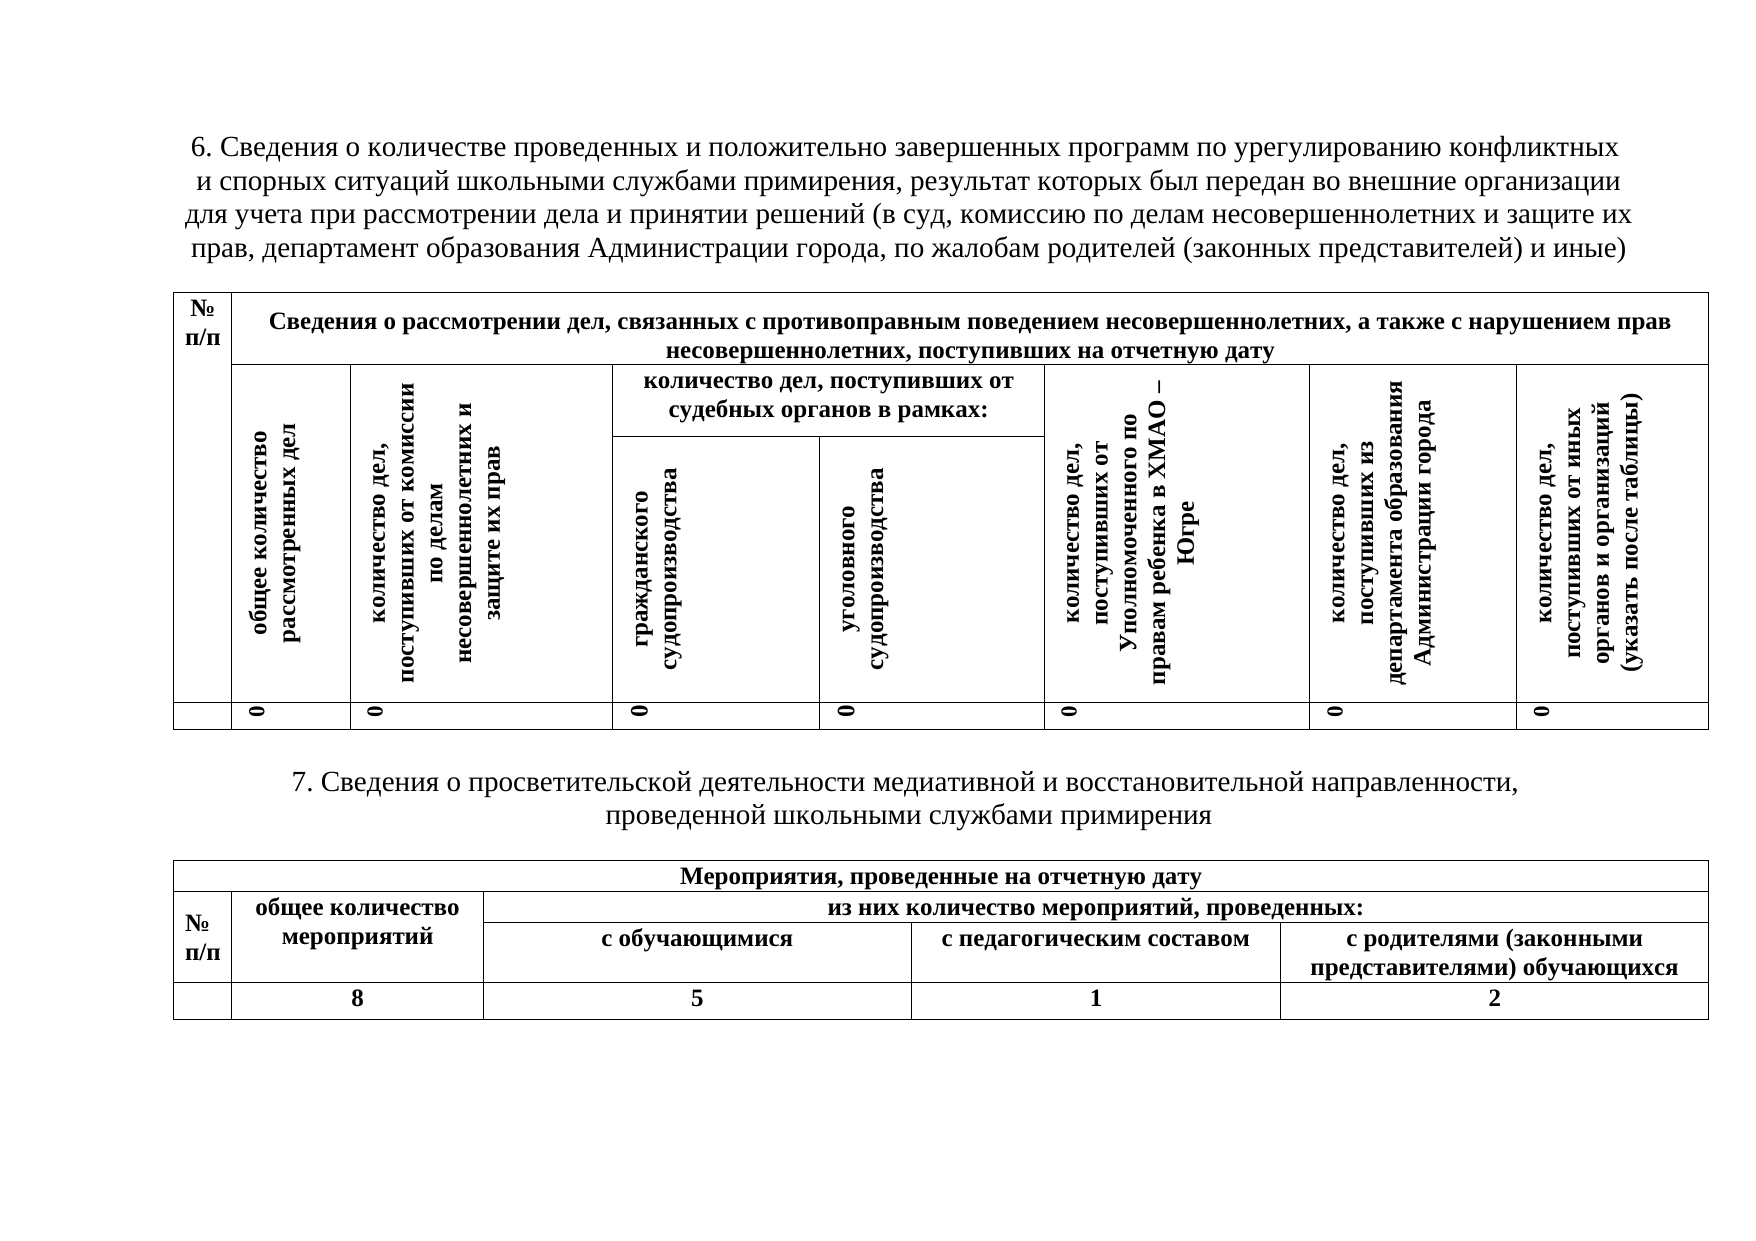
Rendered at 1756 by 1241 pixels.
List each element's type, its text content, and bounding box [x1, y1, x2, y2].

table_cell из них количество мероприятий, проведенных: [484, 892, 1708, 922]
table_cell с обучающимися [484, 923, 911, 982]
table_cell общее количество рассмотренных дел [232, 365, 350, 702]
table_cell 0 [820, 703, 1044, 729]
table_cell гражданского судопроизводства [613, 437, 819, 702]
table_header Мероприятия, проведенные на отчетную дату [174, 861, 1708, 891]
table_cell с родителями (законными представителями) обучающихся [1281, 923, 1708, 982]
table_header № п/п [174, 293, 231, 702]
table_cell общее количество мероприятий [232, 892, 483, 982]
table_cell 0 [232, 703, 350, 729]
table_cell 0 [351, 703, 612, 729]
table_cell количество дел, поступивших из департамента образования Администрации города [1310, 365, 1516, 702]
text 6. Сведения о количестве проведенных и положительно завершенных программ по урегулированию конфликтных и спорных ситуаций школьными службами примирения, результат которых был передан во внешние организации для учета при рассмотрении дела и принятии решений (в суд, комиссию по делам несовершеннолетних и защите их прав, департамент образования Администрации города, по жалобам родителей (законных представителей) и иные) [173, 129, 1645, 263]
table_cell 0 [1517, 703, 1708, 729]
table_cell № п/п [174, 892, 231, 982]
table_cell [174, 983, 231, 1019]
table_cell с педагогическим составом [912, 923, 1280, 982]
table_cell количество дел, поступивших от комиссии по делам несовершеннолетних и защите их прав [351, 365, 612, 702]
table_cell 0 [1045, 703, 1309, 729]
table_cell количество дел, поступивших от судебных органов в рамках: [613, 365, 1044, 436]
table_cell 5 [484, 983, 911, 1019]
table_cell количество дел, поступивших от иных органов и организаций (указать после таблицы) [1517, 365, 1708, 702]
table_header Сведения о рассмотрении дел, связанных с противоправным поведением несовершеннолетних, а также с нарушением прав несовершеннолетних, поступивших на отчетную дату [232, 293, 1708, 364]
table_cell 0 [613, 703, 819, 729]
table_cell количество дел, поступивших от Уполномоченного по правам ребенка в ХМАО –Югре [1045, 365, 1309, 702]
table_cell 2 [1281, 983, 1708, 1019]
table_cell уголовного судопроизводства [820, 437, 1044, 702]
table_cell 1 [912, 983, 1280, 1019]
table_cell 8 [232, 983, 483, 1019]
table_cell 0 [1310, 703, 1516, 729]
table_cell [174, 703, 231, 729]
text 7. Сведения о просветительской деятельности медиативной и восстановительной направленности, проведенной школьными службами примирения [173, 764, 1645, 831]
